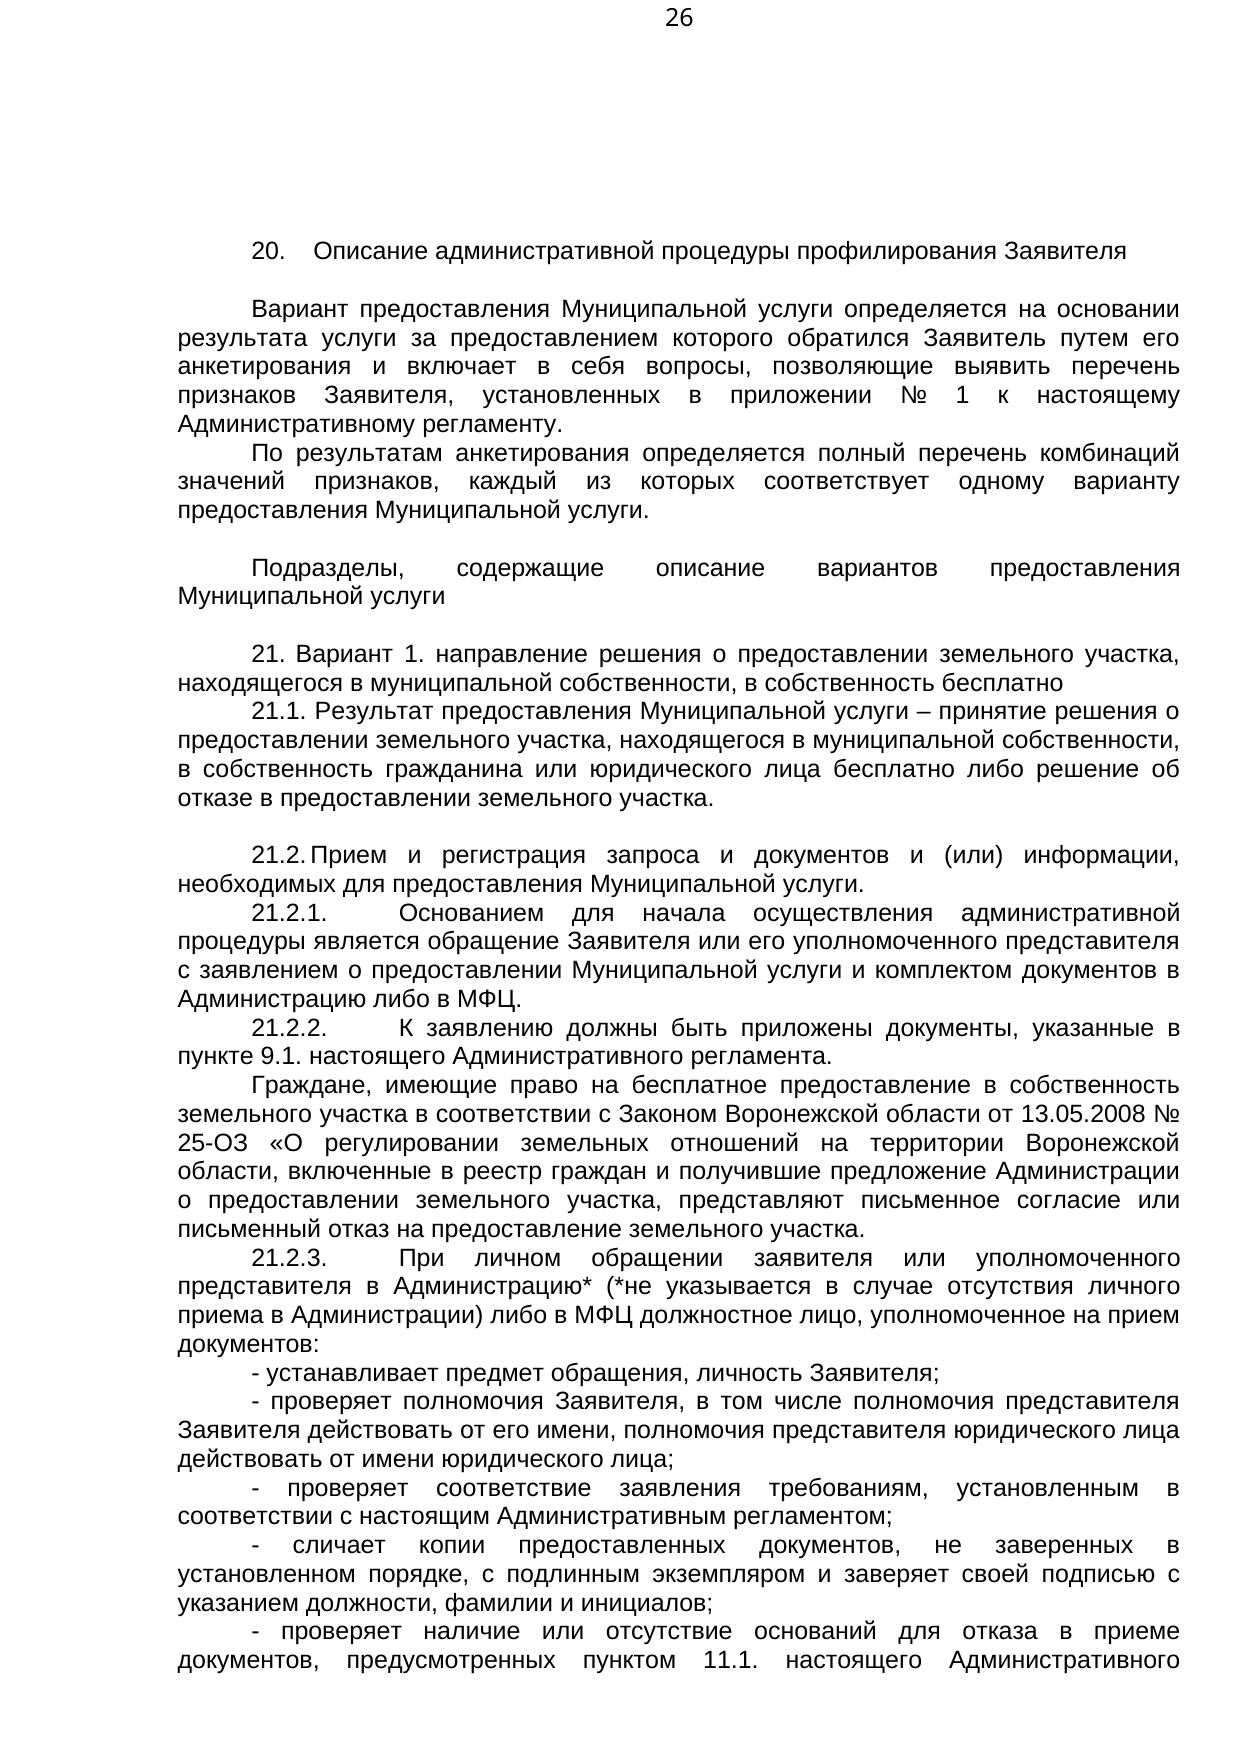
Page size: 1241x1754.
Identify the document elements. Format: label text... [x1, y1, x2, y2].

text По результатам анкетирования определяется полный перечень комбинаций значений признаков, каждый из которых соответствует одному варианту предоставления Муниципальной услуги. [177, 437, 1181, 524]
text Подразделы, содержащие описание вариантов предоставления Муниципальной услуги [177, 552, 1181, 610]
text 21.1. Результат предоставления Муниципальной услуги – принятие решения о предоставлении земельного участка, находящегося в муниципальной собственности, в собственность гражданина или юридического лица бесплатно либо решение об отказе в предоставлении земельного участка. [177, 696, 1181, 811]
list Граждане, имеющие право на бесплатное предоставление в собственность земельного участка в соответствии с Законом Воронежской области от 13.05.2008 № 25-ОЗ «О регулировании земельных отношений на территории Воронежской области, включенные в реестр граждан и получившие предложение Администрации о предоставлении земельного участка, представляют письменное согласие или письменный отказ на предоставление земельного участка. [177, 1070, 1181, 1242]
list - устанавливает предмет обращения, личность Заявителя; [177, 1357, 1181, 1386]
list Основанием для начала осуществления административной процедуры является обращение Заявителя или его уполномоченного представителя с заявлением о предоставлении Муниципальной услуги и комплектом документов в Администрацию либо в МФЦ. [177, 897, 1181, 1012]
list Прием и регистрация запроса и документов и (или) информации, необходимых для предоставления Муниципальной услуги. [177, 840, 1181, 897]
text - проверяет полномочия Заявителя, в том числе полномочия представителя Заявителя действовать от его имени, полномочия представителя юридического лица действовать от имени юридического лица; [177, 1386, 1181, 1472]
list К заявлению должны быть приложены документы, указанные в пункте 9.1. настоящего Административного регламента. [177, 1012, 1181, 1070]
list При личном обращении заявителя или уполномоченного представителя в Администрацию* (*не указывается в случае отсутствия личного приема в Администрации) либо в МФЦ должностное лицо, уполномоченное на прием документов: [177, 1242, 1181, 1357]
list Вариант 1. направление решения о предоставлении земельного участка, находящегося в муниципальной собственности, в собственность бесплатно [177, 639, 1181, 696]
text Вариант предоставления Муниципальной услуги определяется на основании результата услуги за предоставлением которого обратился Заявитель путем его анкетирования и включает в себя вопросы, позволяющие выявить перечень признаков Заявителя, установленных в приложении № 1 к настоящему Административному регламенту. [177, 294, 1181, 437]
text - проверяет соответствие заявления требованиям, установленным в соответствии с настоящим Административным регламентом; [177, 1472, 1181, 1530]
text - сличает копии предоставленных документов, не заверенных в установленном порядке, с подлинным экземпляром и заверяет своей подписью с указанием должности, фамилии и инициалов; [177, 1530, 1181, 1616]
list Описание административной процедуры профилирования Заявителя [177, 236, 1181, 265]
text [177, 1616, 1181, 1674]
